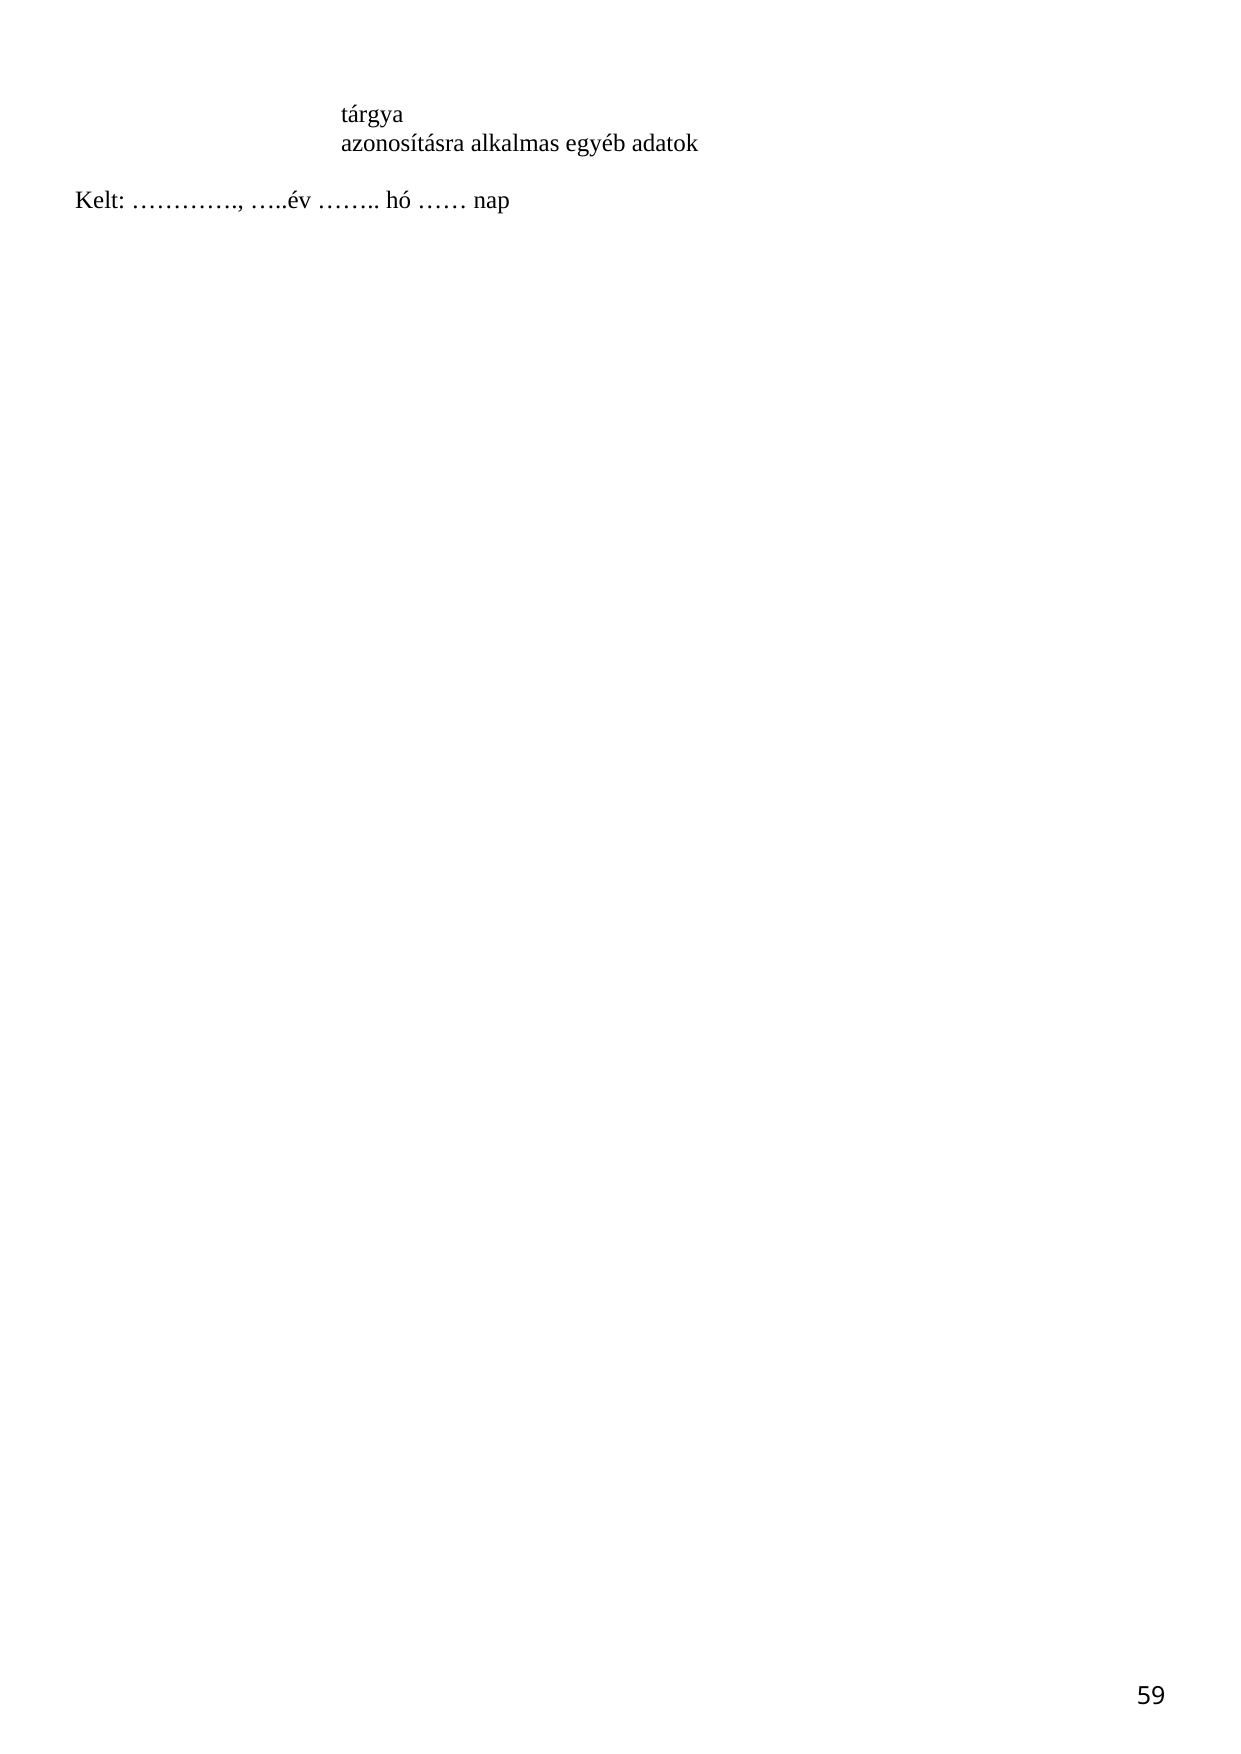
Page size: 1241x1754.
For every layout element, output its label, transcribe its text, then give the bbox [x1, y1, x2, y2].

text azonosításra alkalmas egyéb adatok [341, 128, 1165, 157]
text Kelt: …………., …..év …….. hó …… nap [75, 185, 1165, 214]
text tárgya [341, 99, 1165, 128]
